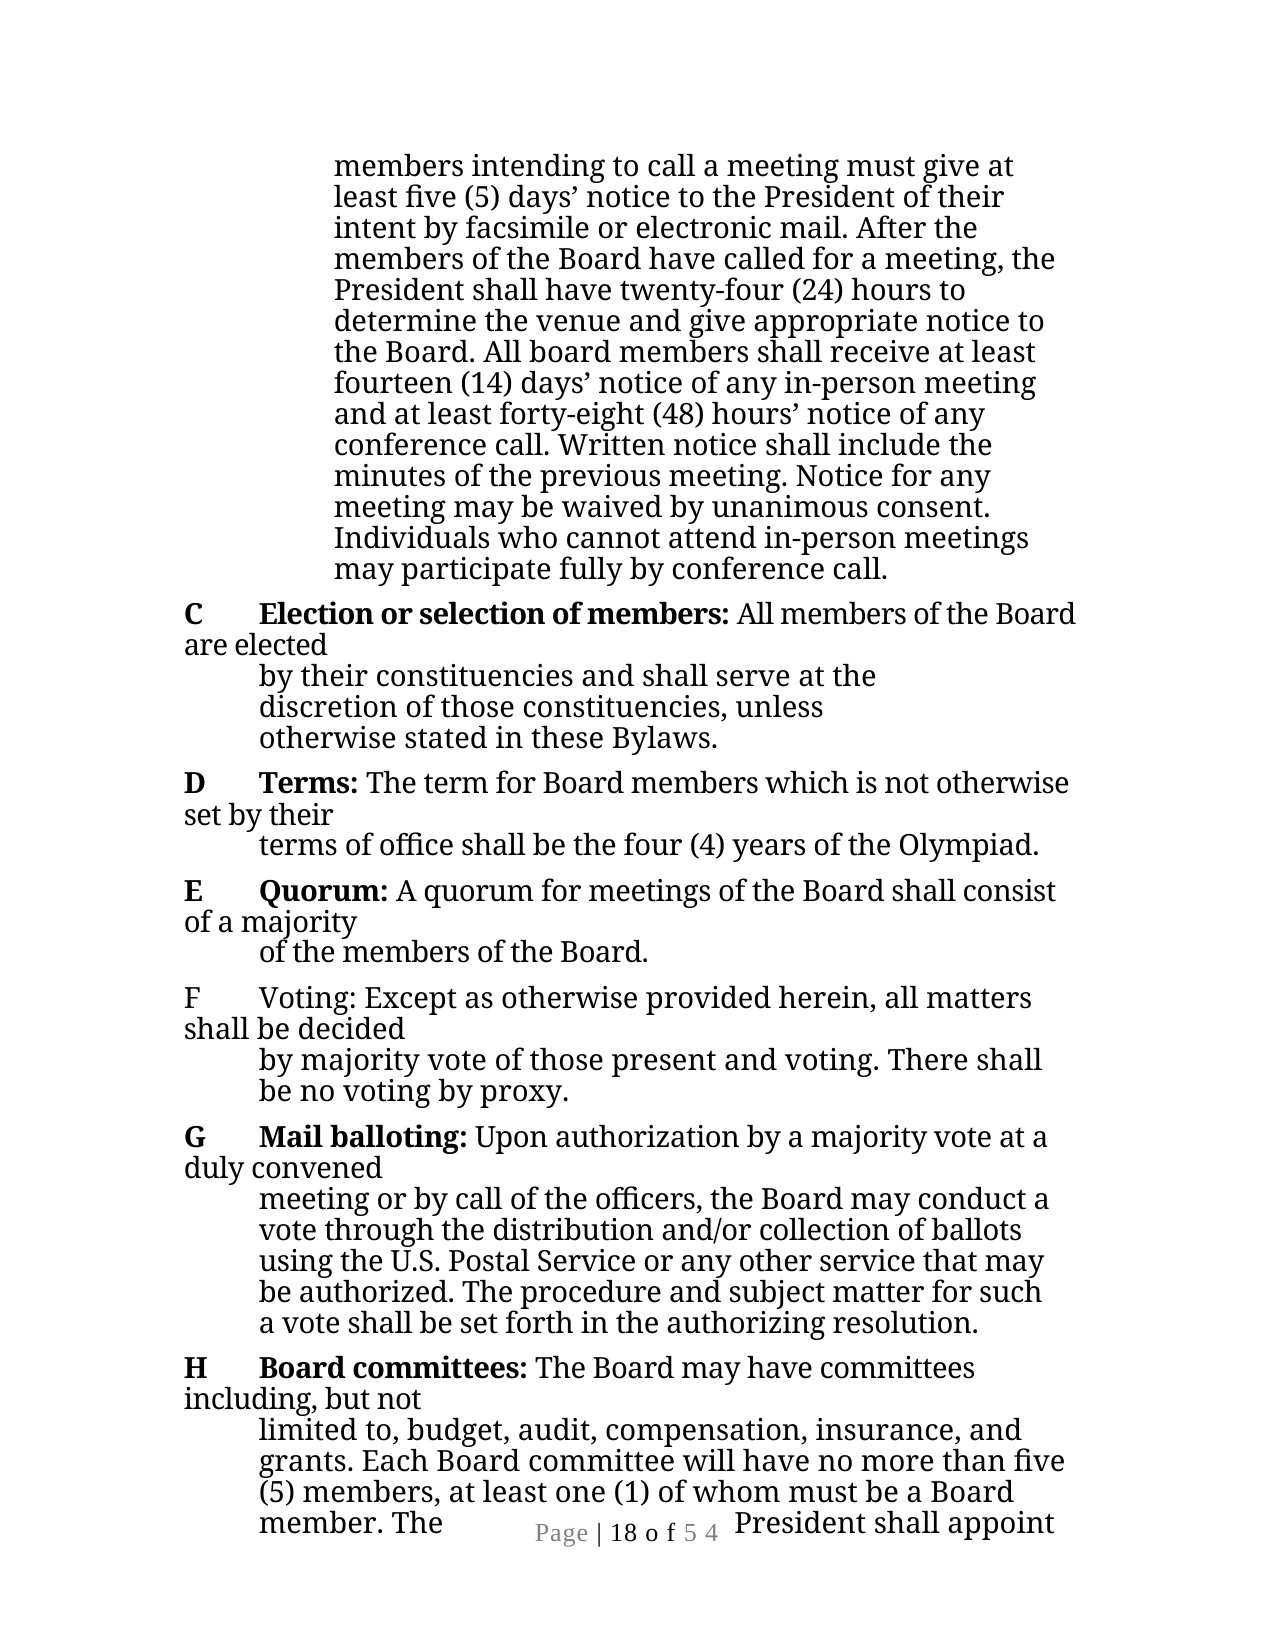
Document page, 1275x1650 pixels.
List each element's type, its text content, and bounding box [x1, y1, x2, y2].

text terms of office shall be the four (4) years of the Olympiad. [258, 831, 1086, 862]
text C Election or selection of members: All members of the Board are elected [183, 599, 1086, 661]
text E Quorum: A quorum for meetings of the Board shall consist of a majority [183, 877, 1086, 938]
text F Voting: Except as otherwise provided herein, all matters shall be decided [183, 984, 1086, 1046]
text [258, 1416, 1078, 1540]
text H Board committees: The Board may have committees including, but not [183, 1354, 1086, 1416]
text members intending to call a meeting must give at least five (5) days’ notice to the President of their intent by facsimile or electronic mail. After the members of the Board have called for a meeting, the President shall have twenty-four (24) hours to determine the venue and give appropriate notice to the Board. All board members shall receive at least fourteen (14) days’ notice of any in-person meeting and at least forty-eight (48) hours’ notice of any conference call. Written notice shall include the minutes of the previous meeting. Notice for any meeting may be waived by unanimous consent. Individuals who cannot attend in-person meetings may participate fully by conference call. [333, 152, 1071, 585]
text of the members of the Board. [258, 938, 1086, 969]
text by their constituencies and shall serve at the discretion of those constituencies, unless otherwise stated in these Bylaws. [258, 662, 958, 755]
text by majority vote of those present and voting. There shall be no voting by proxy. [258, 1046, 1071, 1108]
text D Terms: The term for Board members which is not otherwise set by their [183, 769, 1086, 831]
text G Mail balloting: Upon authorization by a majority vote at a duly convened [183, 1123, 1086, 1184]
text meeting or by call of the officers, the Board may conduct a vote through the distribution and/or collection of ballots using the U.S. Postal Service or any other service that may be authorized. The procedure and subject matter for such a vote shall be set forth in the authorizing resolution. [258, 1185, 1063, 1339]
